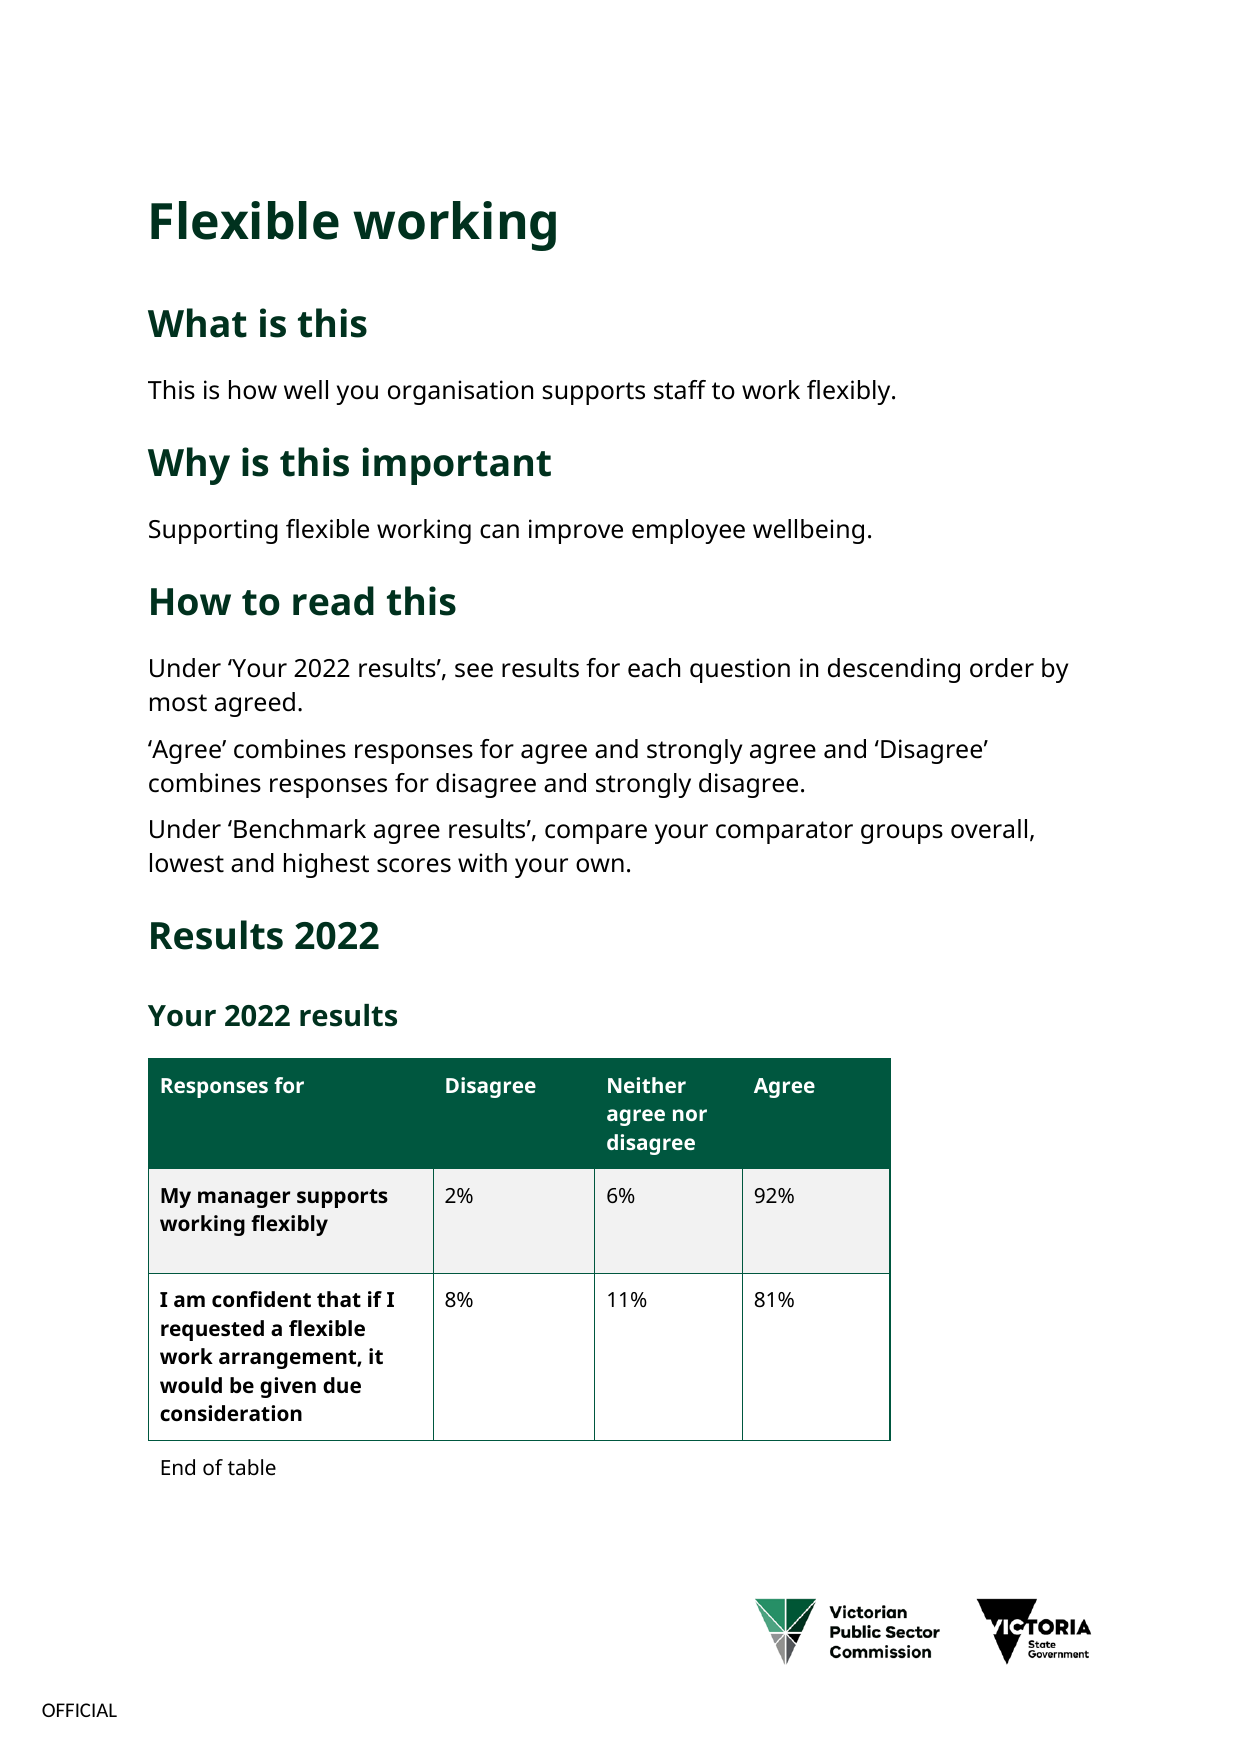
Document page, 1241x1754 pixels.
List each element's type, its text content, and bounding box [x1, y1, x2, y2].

text Under ‘Benchmark agree results’, compare your comparator groups overall, lowest and highest scores with your own. [148, 812, 1092, 880]
subtitle Flexible working [148, 186, 1092, 254]
picture [754, 1598, 1093, 1666]
text ‘Agree’ combines responses for agree and strongly agree and ‘Disagree’ combines responses for disagree and strongly disagree. [148, 731, 1092, 799]
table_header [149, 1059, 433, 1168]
subtitle Results 2022 [148, 909, 1092, 960]
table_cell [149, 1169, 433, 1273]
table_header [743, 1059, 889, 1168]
subtitle Why is this important [148, 436, 1092, 487]
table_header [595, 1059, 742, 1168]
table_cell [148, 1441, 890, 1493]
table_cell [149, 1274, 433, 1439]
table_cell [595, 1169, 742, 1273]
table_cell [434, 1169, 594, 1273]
text Under ‘Your 2022 results’, see results for each question in descending order by most agreed. [148, 651, 1092, 719]
subtitle What is this [148, 297, 1092, 348]
text This is how well you organisation supports staff to work flexibly. [148, 373, 1092, 407]
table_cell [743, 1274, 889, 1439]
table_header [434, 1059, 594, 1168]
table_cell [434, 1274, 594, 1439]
subtitle Your 2022 results [148, 996, 1092, 1035]
text Supporting flexible working can improve employee wellbeing. [148, 512, 1092, 546]
subtitle How to read this [148, 575, 1092, 626]
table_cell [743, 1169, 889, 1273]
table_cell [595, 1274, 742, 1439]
